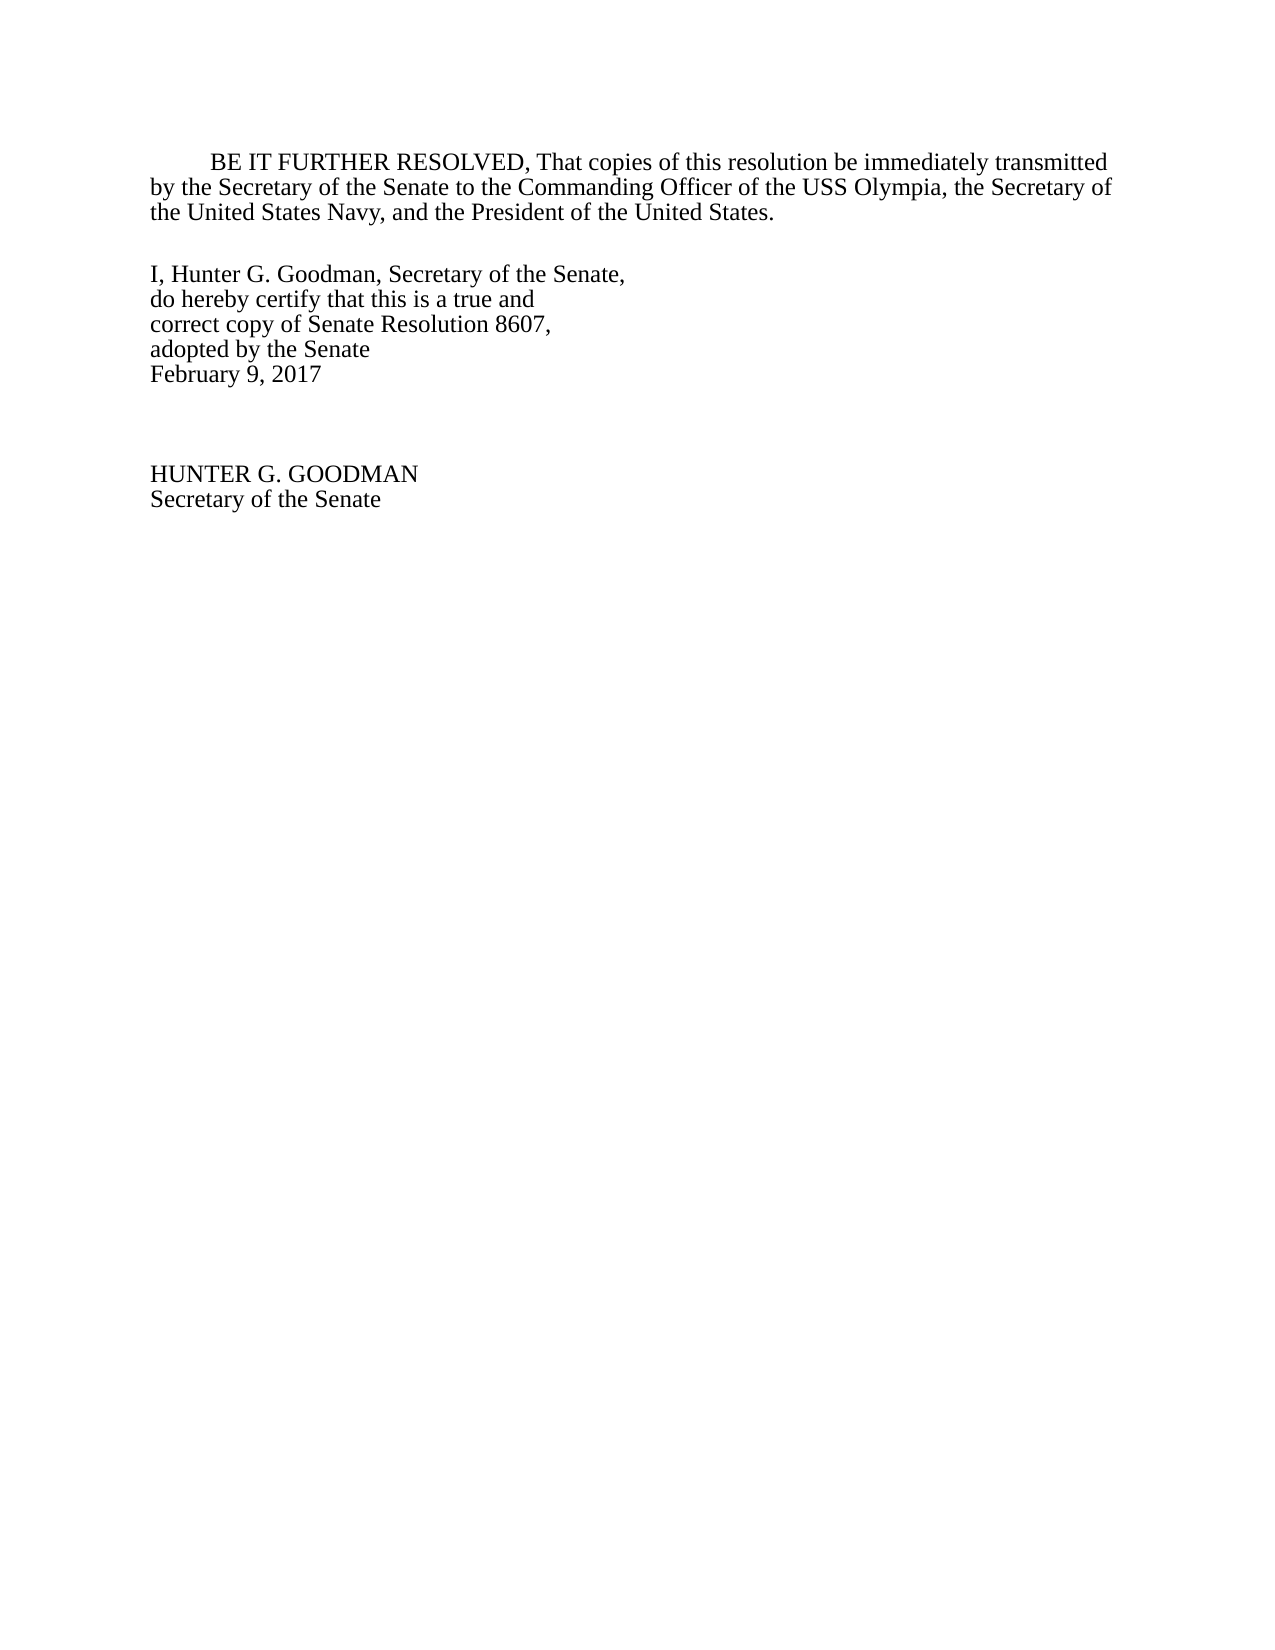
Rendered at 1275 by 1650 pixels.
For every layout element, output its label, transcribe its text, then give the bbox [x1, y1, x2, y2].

text I, Hunter G. Goodman, Secretary of the Senate, [150, 262, 1125, 287]
text correct copy of Senate Resolution 8607, [150, 312, 1125, 337]
text adopted by the Senate [150, 337, 1125, 362]
text BE IT FURTHER RESOLVED, That copies of this resolution be immediately transmitted by the Secretary of the Senate to the Commanding Officer of the USS Olympia, the Secretary of the United States Navy, and the President of the United States. [150, 150, 1125, 225]
text HUNTER G. GOODMAN [150, 462, 1125, 487]
text Secretary of the Senate [150, 487, 1125, 512]
text February 9, 2017 [150, 362, 1125, 387]
text do hereby certify that this is a true and [150, 287, 1125, 312]
